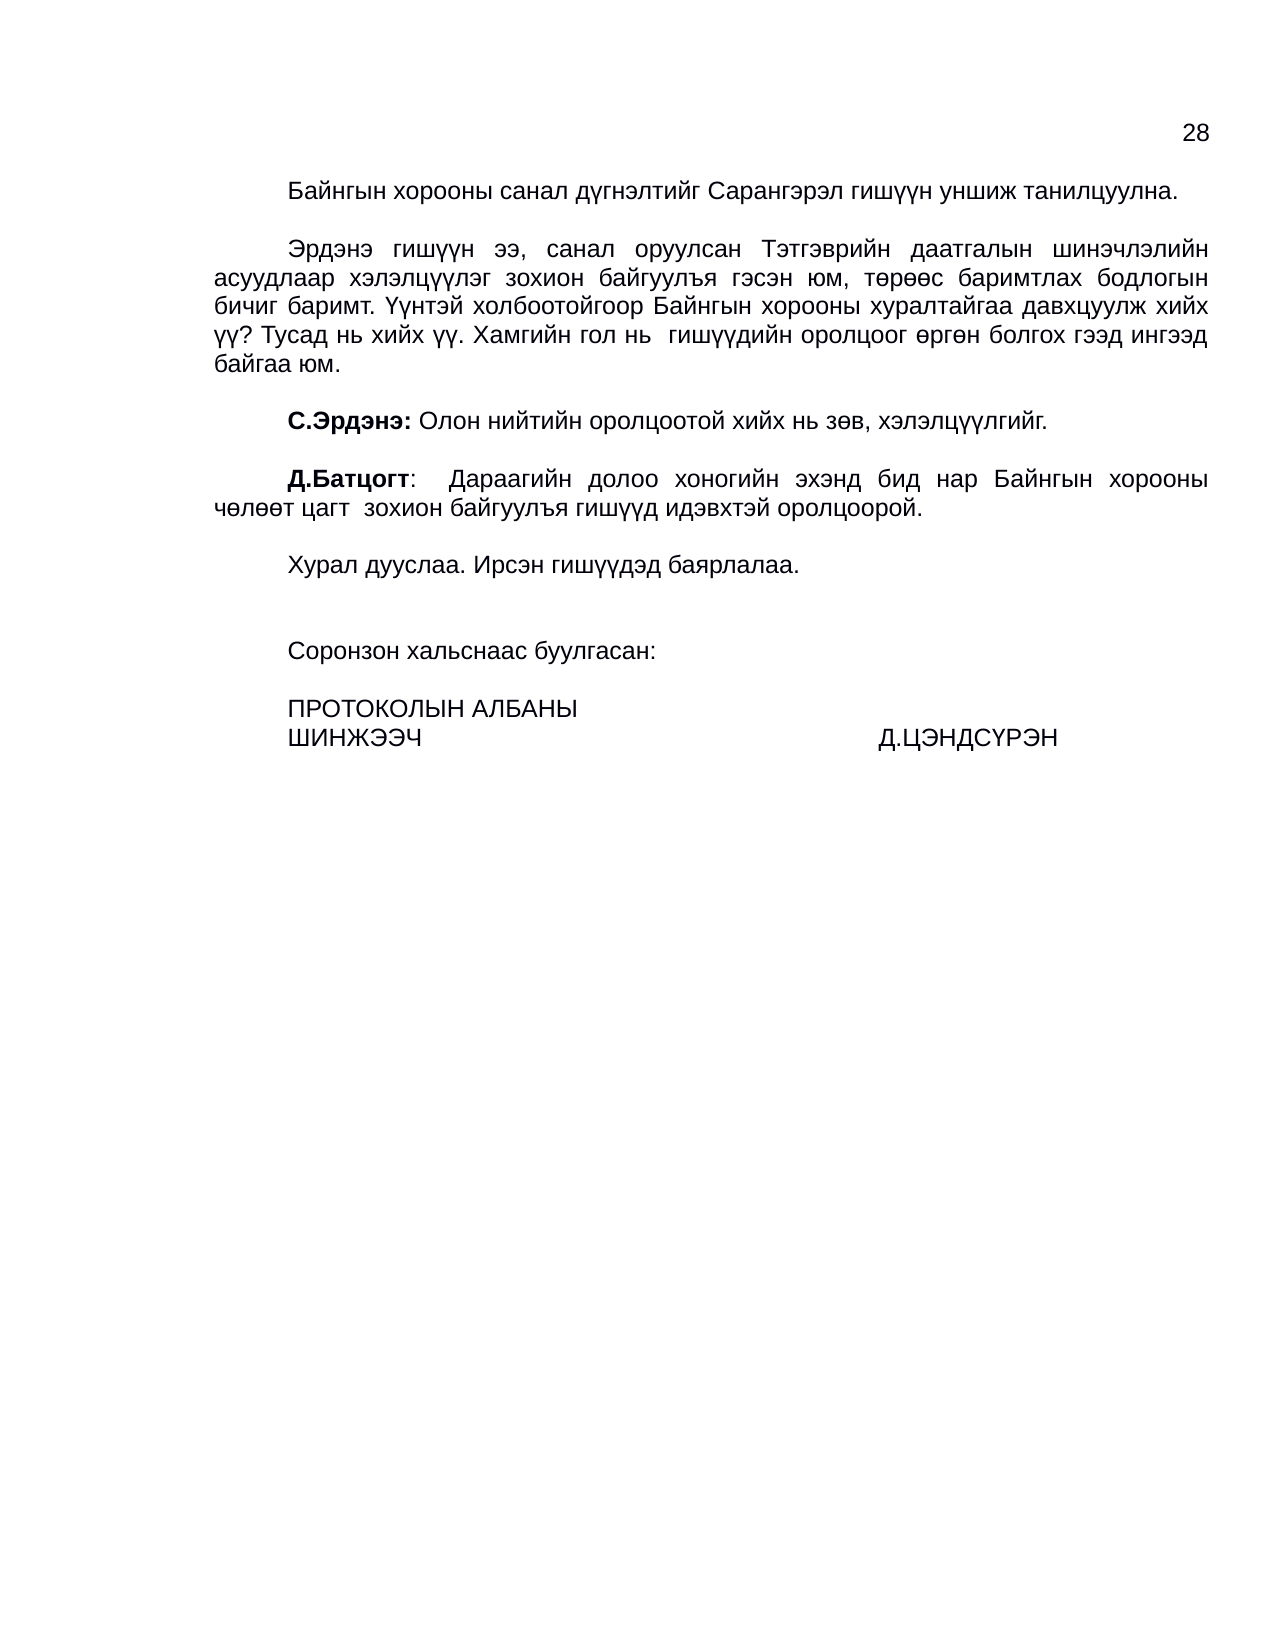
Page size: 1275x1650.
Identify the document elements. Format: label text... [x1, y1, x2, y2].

text Эрдэнэ гишүүн ээ, санал оруулсан Тэтгэврийн даатгалын шинэчлэлийн асуудлаар хэлэлцүүлэг зохион байгуулъя гэсэн юм, төрөөс баримтлах бодлогын бичиг баримт. Үүнтэй холбоотойгоор Байнгын хорооны хуралтайгаа давхцуулж хийх үү? Тусад нь хийх үү. Хамгийн гол нь гишүүдийн оролцоог өргөн болгох гээд ингээд байгаа юм. [213, 234, 1210, 378]
text Байнгын хорооны санал дүгнэлтийг Сарангэрэл гишүүн уншиж танилцуулна. [213, 176, 1210, 205]
text ПРОТОКОЛЫН АЛБАНЫ [213, 694, 1210, 723]
text С.Эрдэнэ: Олон нийтийн оролцоотой хийх нь зөв, хэлэлцүүлгийг. [213, 406, 1210, 435]
text Д.Батцогт: Дараагийн долоо хоногийн эхэнд бид нар Байнгын хорооны чөлөөт цагт зохион байгуулъя гишүүд идэвхтэй оролцоорой. [213, 464, 1210, 521]
text ШИНЖЭЭЧ Д.ЦЭНДСҮРЭН [213, 723, 1210, 751]
text Хурал дууслаа. Ирсэн гишүүдэд баярлалаа. [213, 550, 1210, 579]
text Соронзон хальснаас буулгасан: [213, 636, 1210, 665]
